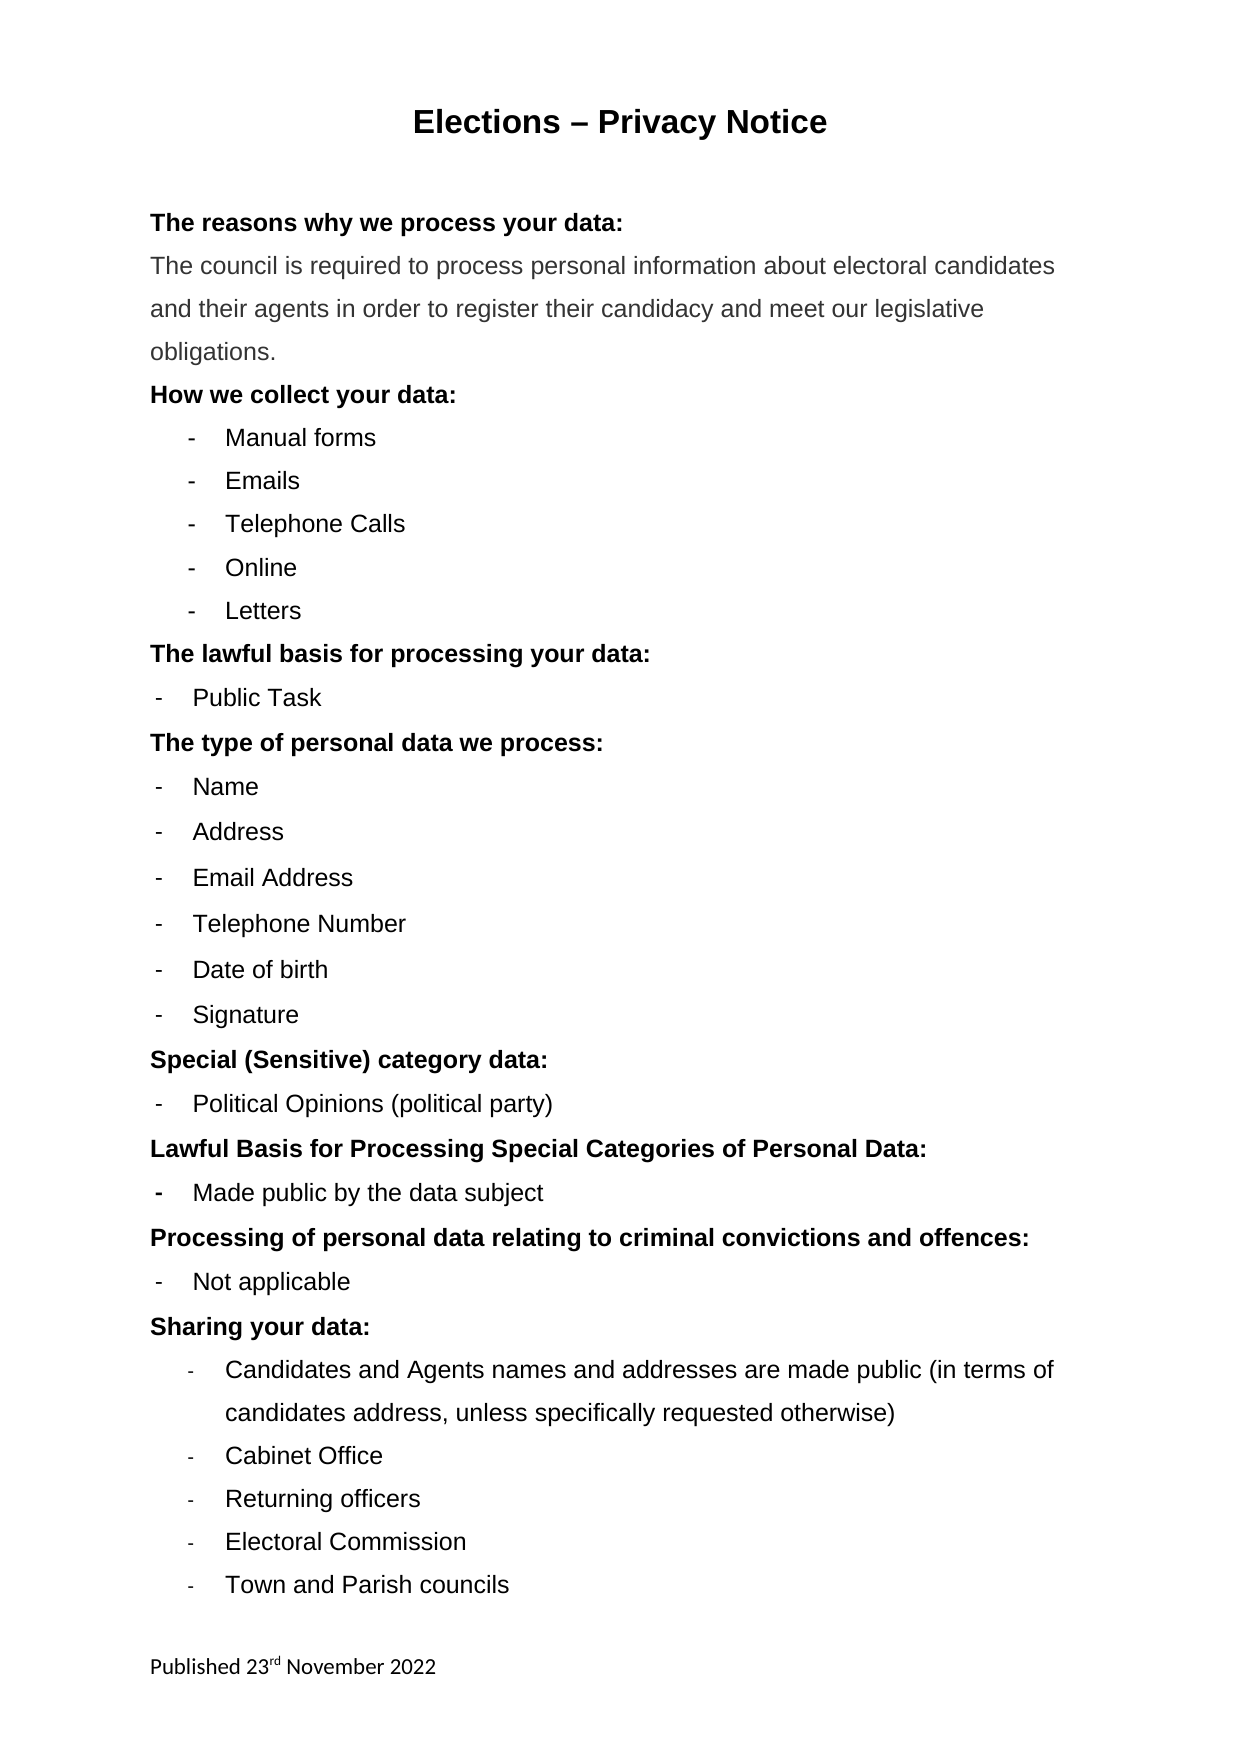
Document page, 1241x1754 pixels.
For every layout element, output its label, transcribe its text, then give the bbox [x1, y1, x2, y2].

list Telephone Number [155, 908, 1090, 938]
list Not applicable [155, 1266, 1090, 1297]
text How we collect your data: [150, 380, 1090, 409]
text Processing of personal data relating to criminal convictions and offences: [150, 1223, 1090, 1252]
text The lawful basis for processing your data: [150, 639, 1090, 668]
text The council is required to process personal information about electoral candidates and their agents in order to register their candidacy and meet our legislative obligations. [150, 251, 1090, 366]
list Candidates and Agents names and addresses are made public (in terms of candidates address, unless specifically requested otherwise) [187, 1355, 1090, 1427]
text Special (Sensitive) category data: [150, 1045, 1090, 1074]
list Date of birth [155, 954, 1090, 984]
list Manual forms [187, 423, 1090, 452]
list Returning officers [187, 1484, 1090, 1513]
list Public Task [155, 682, 1090, 712]
list Made public by the data subject [155, 1177, 1090, 1208]
text The reasons why we process your data: [150, 208, 1090, 236]
list Signature [155, 999, 1090, 1030]
list Political Opinions (political party) [155, 1088, 1090, 1119]
list Address [155, 817, 1090, 847]
list Telephone Calls [187, 509, 1090, 538]
list Online [187, 553, 1090, 581]
list Town and Parish councils [187, 1571, 1090, 1599]
text Elections – Privacy Notice [150, 102, 1090, 140]
list Cabinet Office [187, 1441, 1090, 1470]
list Electoral Commission [187, 1527, 1090, 1556]
list Name [155, 771, 1090, 801]
list Email Address [155, 862, 1090, 893]
text Sharing your data: [150, 1312, 1090, 1341]
list Letters [187, 596, 1090, 624]
list Emails [187, 466, 1090, 495]
text Lawful Basis for Processing Special Categories of Personal Data: [150, 1134, 1090, 1163]
text The type of personal data we process: [150, 728, 1090, 756]
